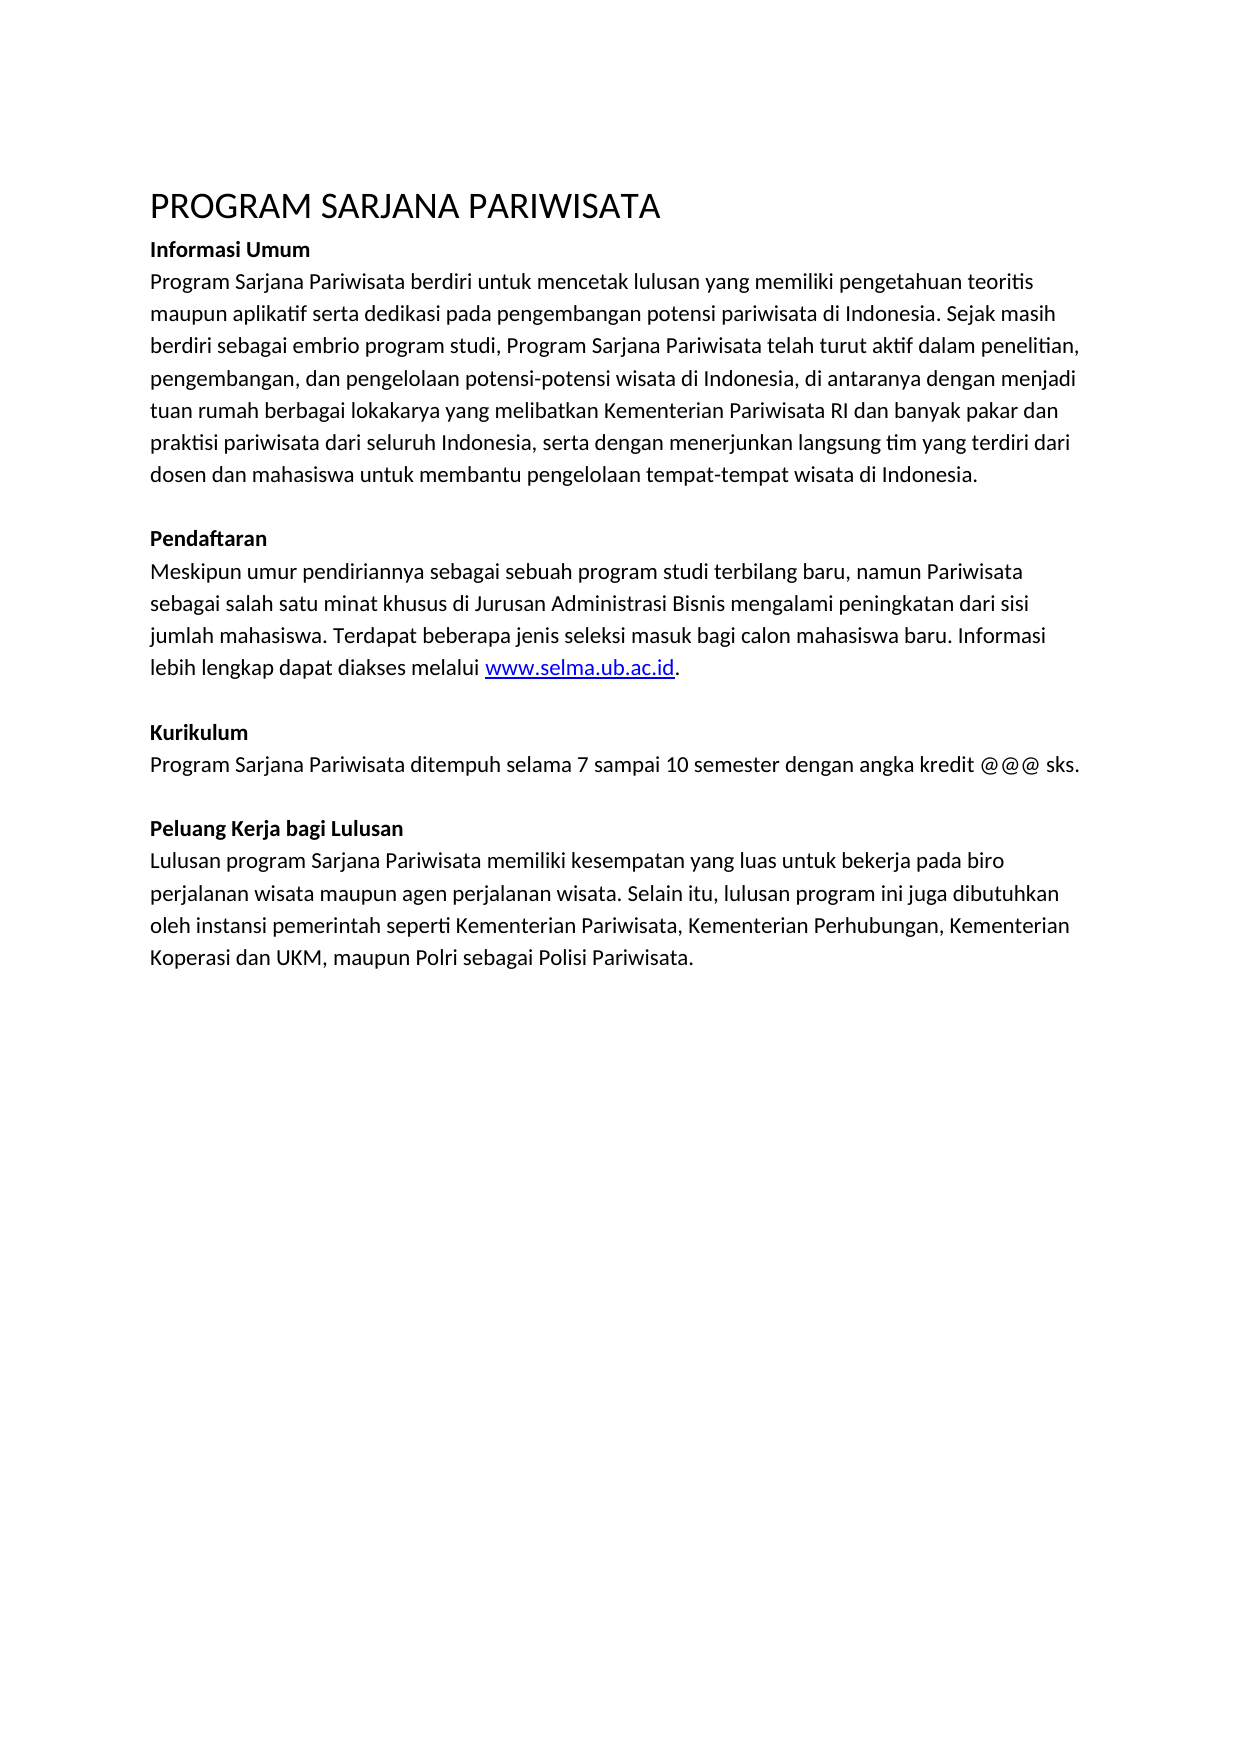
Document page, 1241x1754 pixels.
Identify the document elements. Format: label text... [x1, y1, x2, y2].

text Pendaftaran [150, 524, 1090, 553]
text Kurikulum [150, 718, 1090, 746]
text Peluang Kerja bagi Lulusan [150, 814, 1090, 842]
text Informasi Umum [150, 235, 1090, 263]
text Program Sarjana Pariwisata berdiri untuk mencetak lulusan yang memiliki pengetahuan teoritis maupun aplikatif serta dedikasi pada pengembangan potensi pariwisata di Indonesia. Sejak masih berdiri sebagai embrio program studi, Program Sarjana Pariwisata telah turut aktif dalam penelitian, pengembangan, dan pengelolaan potensi-potensi wisata di Indonesia, di antaranya dengan menjadi tuan rumah berbagai lokakarya yang melibatkan Kementerian Pariwisata RI dan banyak pakar dan praktisi pariwisata dari seluruh Indonesia, serta dengan menerjunkan langsung tim yang terdiri dari dosen dan mahasiswa untuk membantu pengelolaan tempat-tempat wisata di Indonesia. [150, 267, 1090, 488]
text Lulusan program Sarjana Pariwisata memiliki kesempatan yang luas untuk bekerja pada biro perjalanan wisata maupun agen perjalanan wisata. Selain itu, lulusan program ini juga dibutuhkan oleh instansi pemerintah seperti Kementerian Pariwisata, Kementerian Perhubungan, Kementerian Koperasi dan UKM, maupun Polri sebagai Polisi Pariwisata. [150, 846, 1090, 971]
text PROGRAM SARJANA PARIWISATA [150, 182, 1090, 228]
text Meskipun umur pendiriannya sebagai sebuah program studi terbilang baru, namun Pariwisata sebagai salah satu minat khusus di Jurusan Administrasi Bisnis mengalami peningkatan dari sisi jumlah mahasiswa. Terdapat beberapa jenis seleksi masuk bagi calon mahasiswa baru. Informasi lebih lengkap dapat diakses melalui www.selma.ub.ac.id. [150, 557, 1090, 681]
text Program Sarjana Pariwisata ditempuh selama 7 sampai 10 semester dengan angka kredit @@@ sks. [150, 750, 1090, 778]
